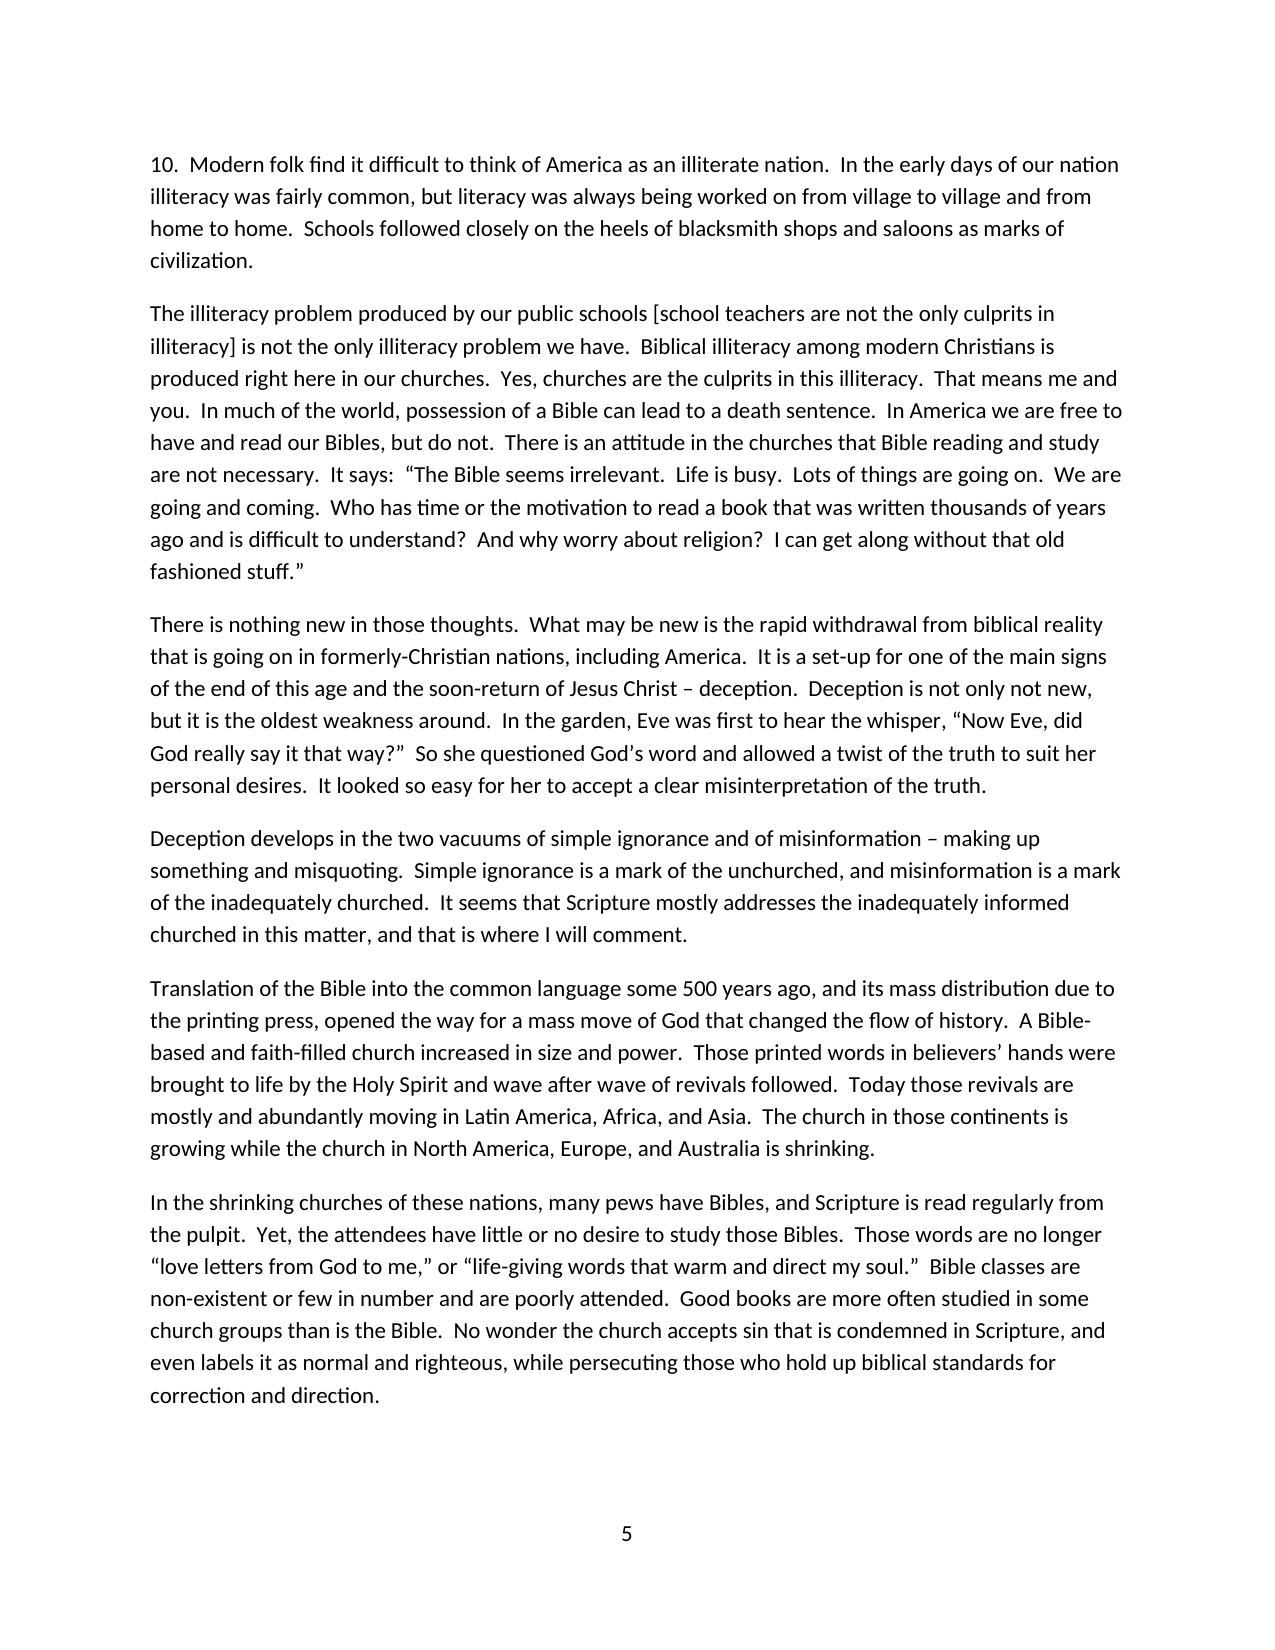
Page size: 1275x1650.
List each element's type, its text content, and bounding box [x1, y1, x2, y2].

text Translation of the Bible into the common language some 500 years ago, and its mass distribution due to the printing press, opened the way for a mass move of God that changed the flow of history. A Bible-based and faith-filled church increased in size and power. Those printed words in believers’ hands were brought to life by the Holy Spirit and wave after wave of revivals followed. Today those revivals are mostly and abundantly moving in Latin America, Africa, and Asia. The church in those continents is growing while the church in North America, Europe, and Australia is shrinking. [150, 974, 1125, 1163]
text Deception develops in the two vacuums of simple ignorance and of misinformation – making up something and misquoting. Simple ignorance is a mark of the unchurched, and misinformation is a mark of the inadequately churched. It seems that Scripture mostly addresses the inadequately informed churched in this matter, and that is where I will comment. [150, 824, 1125, 949]
text There is nothing new in those thoughts. What may be new is the rapid withdrawal from biblical reality that is going on in formerly-Christian nations, including America. It is a set-up for one of the main signs of the end of this age and the soon-return of Jesus Christ – deception. Deception is not only not new, but it is the oldest weakness around. In the garden, Eve was first to hear the whisper, “Now Eve, did God really say it that way?” So she questioned God’s word and allowed a twist of the truth to suit her personal desires. It looked so easy for her to accept a clear misinterpretation of the truth. [150, 610, 1125, 799]
text In the shrinking churches of these nations, many pews have Bibles, and Scripture is read regularly from the pulpit. Yet, the attendees have little or no desire to study those Bibles. Those words are no longer “love letters from God to me,” or “life-giving words that warm and direct my soul.” Bible classes are non-existent or few in number and are poorly attended. Good books are more often studied in some church groups than is the Bible. No wonder the church accepts sin that is condemned in Scripture, and even labels it as normal and righteous, while persecuting those who hold up biblical standards for correction and direction. [150, 1188, 1125, 1409]
text 10. Modern folk find it difficult to think of America as an illiterate nation. In the early days of our nation illiteracy was fairly common, but literacy was always being worked on from village to village and from home to home. Schools followed closely on the heels of blacksmith shops and saloons as marks of civilization. [150, 150, 1125, 274]
text The illiteracy problem produced by our public schools [school teachers are not the only culprits in illiteracy] is not the only illiteracy problem we have. Biblical illiteracy among modern Christians is produced right here in our churches. Yes, churches are the culprits in this illiteracy. That means me and you. In much of the world, possession of a Bible can lead to a death sentence. In America we are free to have and read our Bibles, but do not. There is an attitude in the churches that Bible reading and study are not necessary. It says: “The Bible seems irrelevant. Life is busy. Lots of things are going on. We are going and coming. Who has time or the motivation to read a book that was written thousands of years ago and is difficult to understand? And why worry about religion? I can get along without that old fashioned stuff.” [150, 299, 1125, 585]
